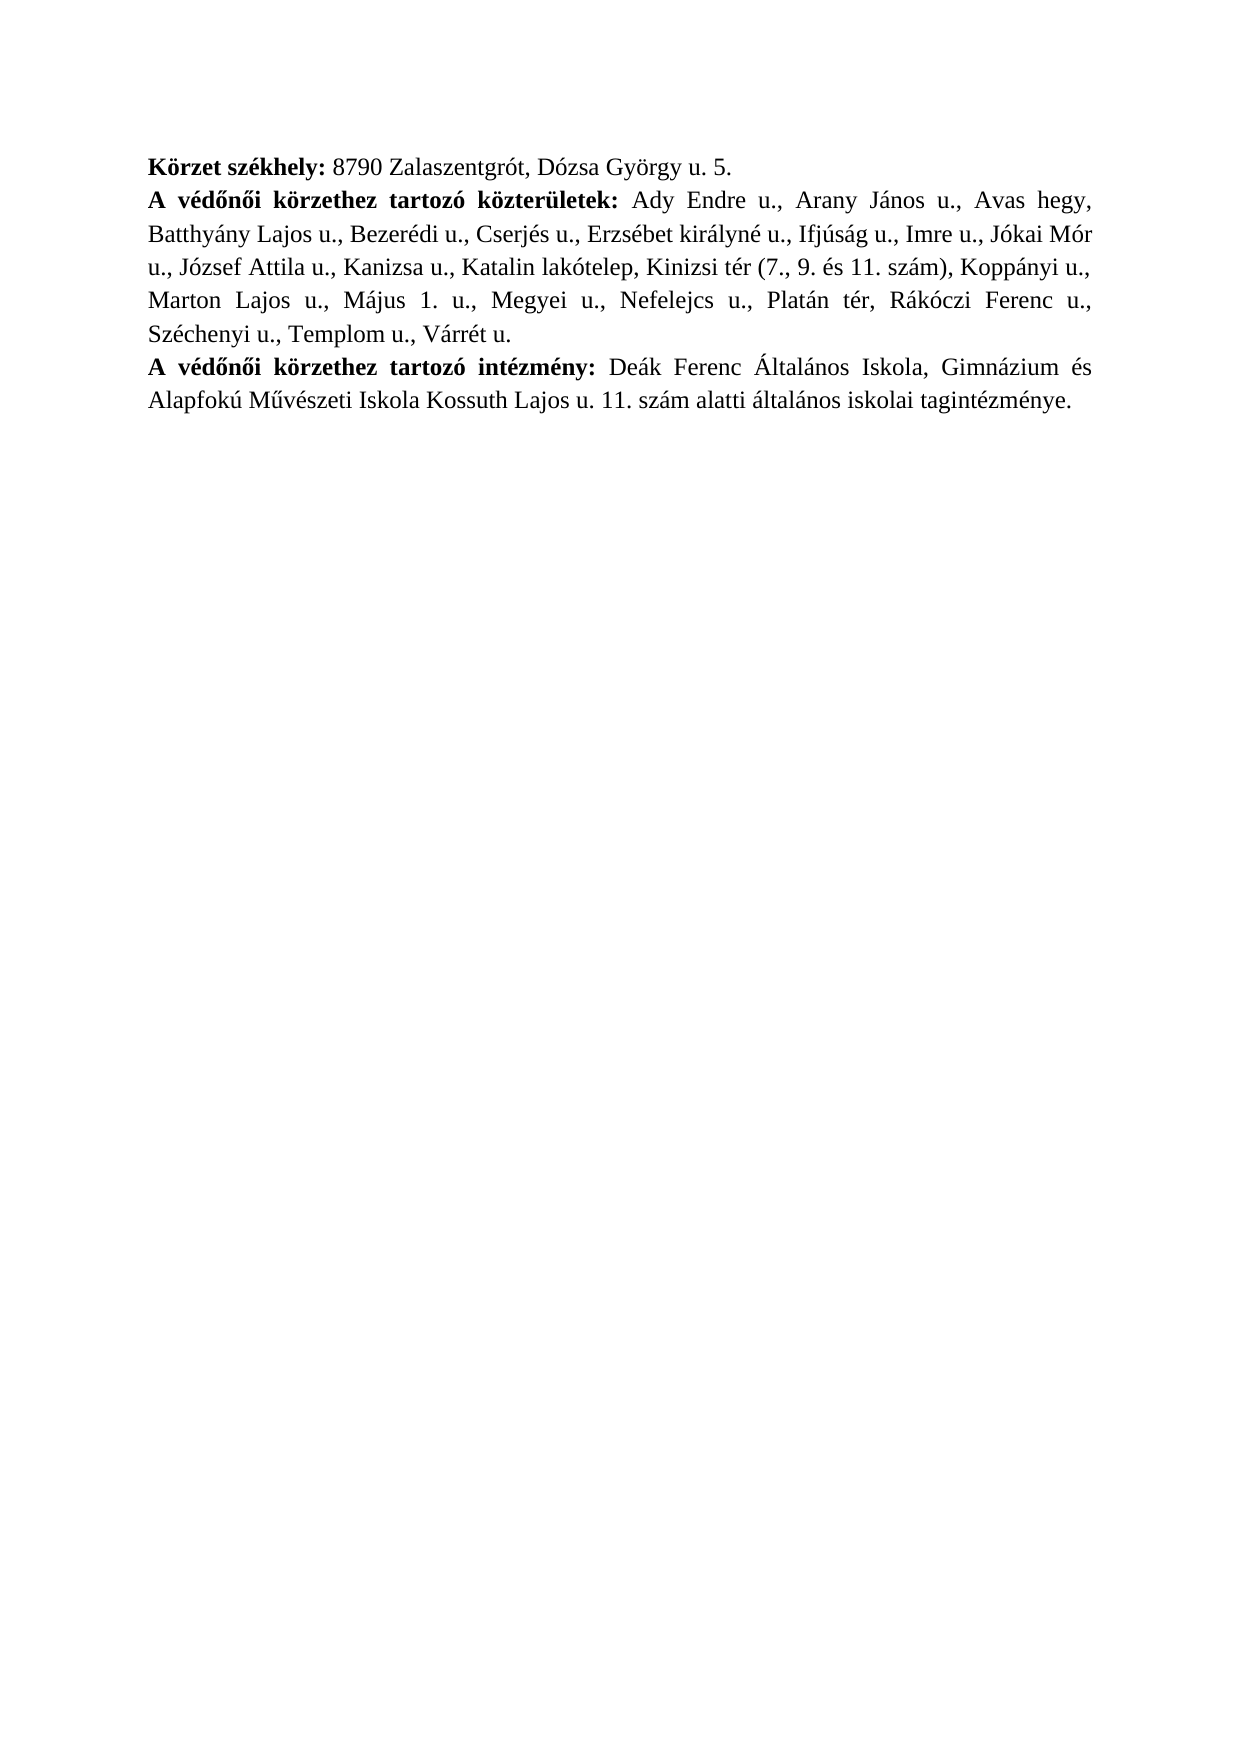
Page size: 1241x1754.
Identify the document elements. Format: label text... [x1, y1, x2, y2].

text A védőnői körzethez tartozó közterületek: Ady Endre u., Arany János u., Avas hegy, Batthyány Lajos u., Bezerédi u., Cserjés u., Erzsébet királyné u., Ifjúság u., Imre u., Jókai Mór u., József Attila u., Kanizsa u., Katalin lakótelep, Kinizsi tér (7., 9. és 11. szám), Koppányi u., Marton Lajos u., Május 1. u., Megyei u., Nefelejcs u., Platán tér, Rákóczi Ferenc u., Széchenyi u., Templom u., Várrét u. [148, 181, 1093, 348]
text Körzet székhely: 8790 Zalaszentgrót, Dózsa György u. 5. [148, 148, 1093, 181]
text A védőnői körzethez tartozó intézmény: Deák Ferenc Általános Iskola, Gimnázium és Alapfokú Művészeti Iskola Kossuth Lajos u. 11. szám alatti általános iskolai tagintézménye. [148, 348, 1093, 414]
